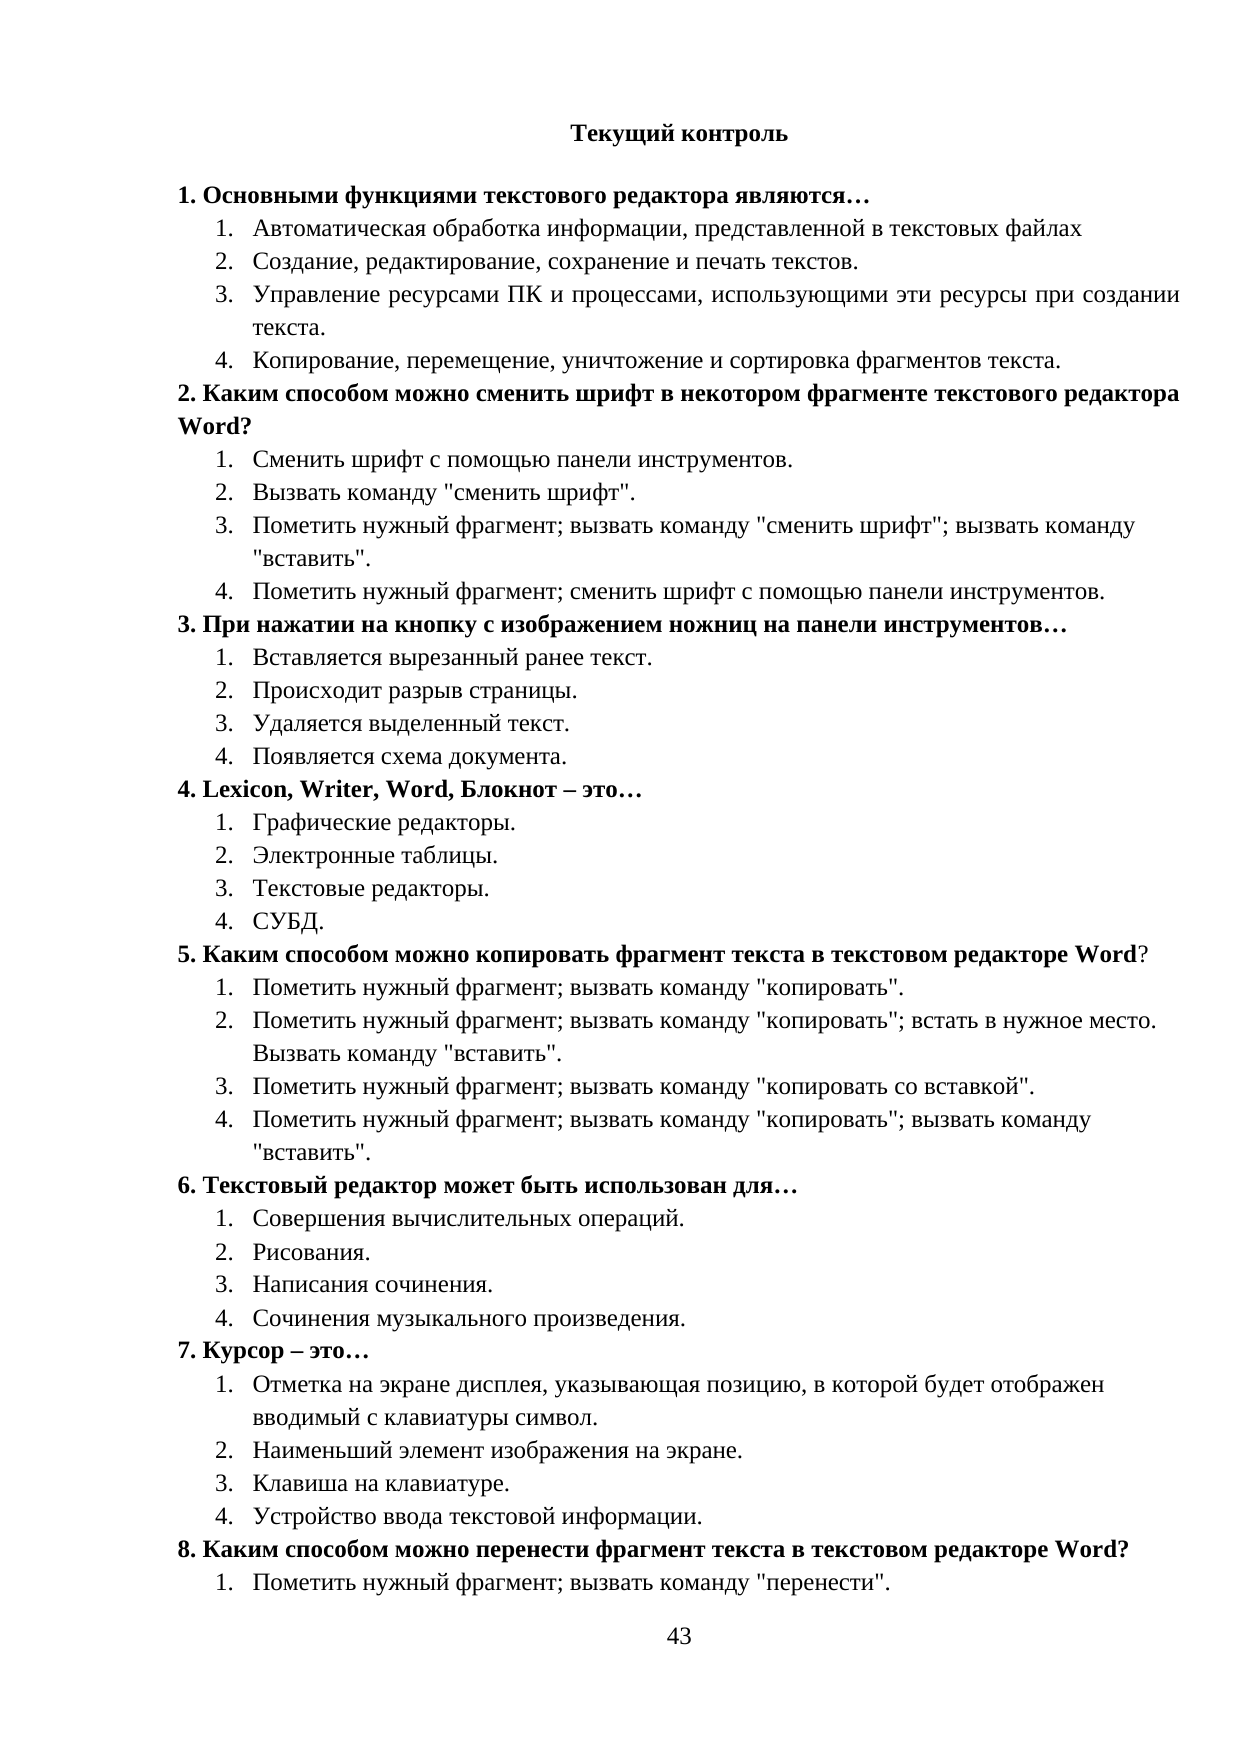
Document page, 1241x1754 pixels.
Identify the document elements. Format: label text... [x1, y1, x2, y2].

list Написания сочинения. [215, 1269, 1181, 1298]
list Пометить нужный фрагмент; вызвать команду "копировать"; встать в нужное место. Вызвать команду "вставить". [215, 1005, 1181, 1067]
list Копирование, перемещение, уничтожение и сортировка фрагментов текста. [215, 345, 1181, 374]
list Пометить нужный фрагмент; вызвать команду "копировать со вставкой". [215, 1071, 1181, 1100]
list Сочинения музыкального произведения. [215, 1303, 1181, 1331]
text 1. Основными функциями текстового редактора являются… [177, 180, 1181, 209]
list Электронные таблицы. [215, 840, 1181, 869]
list Создание, редактирование, сохранение и печать текстов. [215, 246, 1181, 275]
list Пометить нужный фрагмент; сменить шрифт с помощью панели инструментов. [215, 576, 1181, 605]
text 8. Каким способом можно перенести фрагмент текста в текстовом редакторе Word? [177, 1534, 1181, 1562]
text 3. При нажатии на кнопку с изображением ножниц на панели инструментов… [177, 609, 1181, 638]
list Автоматическая обработка информации, представленной в текстовых файлах [215, 213, 1181, 242]
list Графические редакторы. [215, 807, 1181, 836]
text 4. Lexicon, Writer, Word, Блокнот – это… [177, 774, 1181, 803]
list Устройство ввода текстовой информации. [215, 1501, 1181, 1529]
list Вызвать команду "сменить шрифт". [215, 477, 1181, 506]
list Клавиша на клавиатуре. [215, 1468, 1181, 1496]
list Пометить нужный фрагмент; вызвать команду "сменить шрифт"; вызвать команду "вставить". [215, 510, 1181, 572]
list СУБД. [215, 906, 1181, 935]
list Наименьший элемент изображения на экране. [215, 1435, 1181, 1463]
text 6. Текстовый редактор может быть использован для… [177, 1171, 1181, 1199]
list Появляется схема документа. [215, 741, 1181, 770]
text 2. Каким способом можно сменить шрифт в некотором фрагменте текстового редактора Word? [177, 378, 1181, 440]
text Текущий контроль [177, 118, 1181, 147]
text 7. Курсор – это… [177, 1336, 1181, 1364]
list Рисования. [215, 1237, 1181, 1265]
list Пометить нужный фрагмент; вызвать команду "копировать". [215, 972, 1181, 1001]
list Пометить нужный фрагмент; вызвать команду "перенести". [215, 1567, 1181, 1596]
list Управление ресурсами ПК и процессами, использующими эти ресурсы при создании текста. [215, 279, 1181, 341]
list Совершения вычислительных операций. [215, 1203, 1181, 1232]
list Вставляется вырезанный ранее текст. [215, 642, 1181, 671]
list Сменить шрифт с помощью панели инструментов. [215, 444, 1181, 473]
list Пометить нужный фрагмент; вызвать команду "копировать"; вызвать команду "вставить". [215, 1104, 1181, 1166]
list Удаляется выделенный текст. [215, 708, 1181, 737]
text 5. Каким способом можно копировать фрагмент текста в текстовом редакторе Word? [177, 939, 1181, 968]
list Текстовые редакторы. [215, 873, 1181, 902]
list Происходит разрыв страницы. [215, 675, 1181, 704]
list Отметка на экране дисплея, указывающая позицию, в которой будет отображен вводимый с клавиатуры символ. [215, 1369, 1181, 1430]
